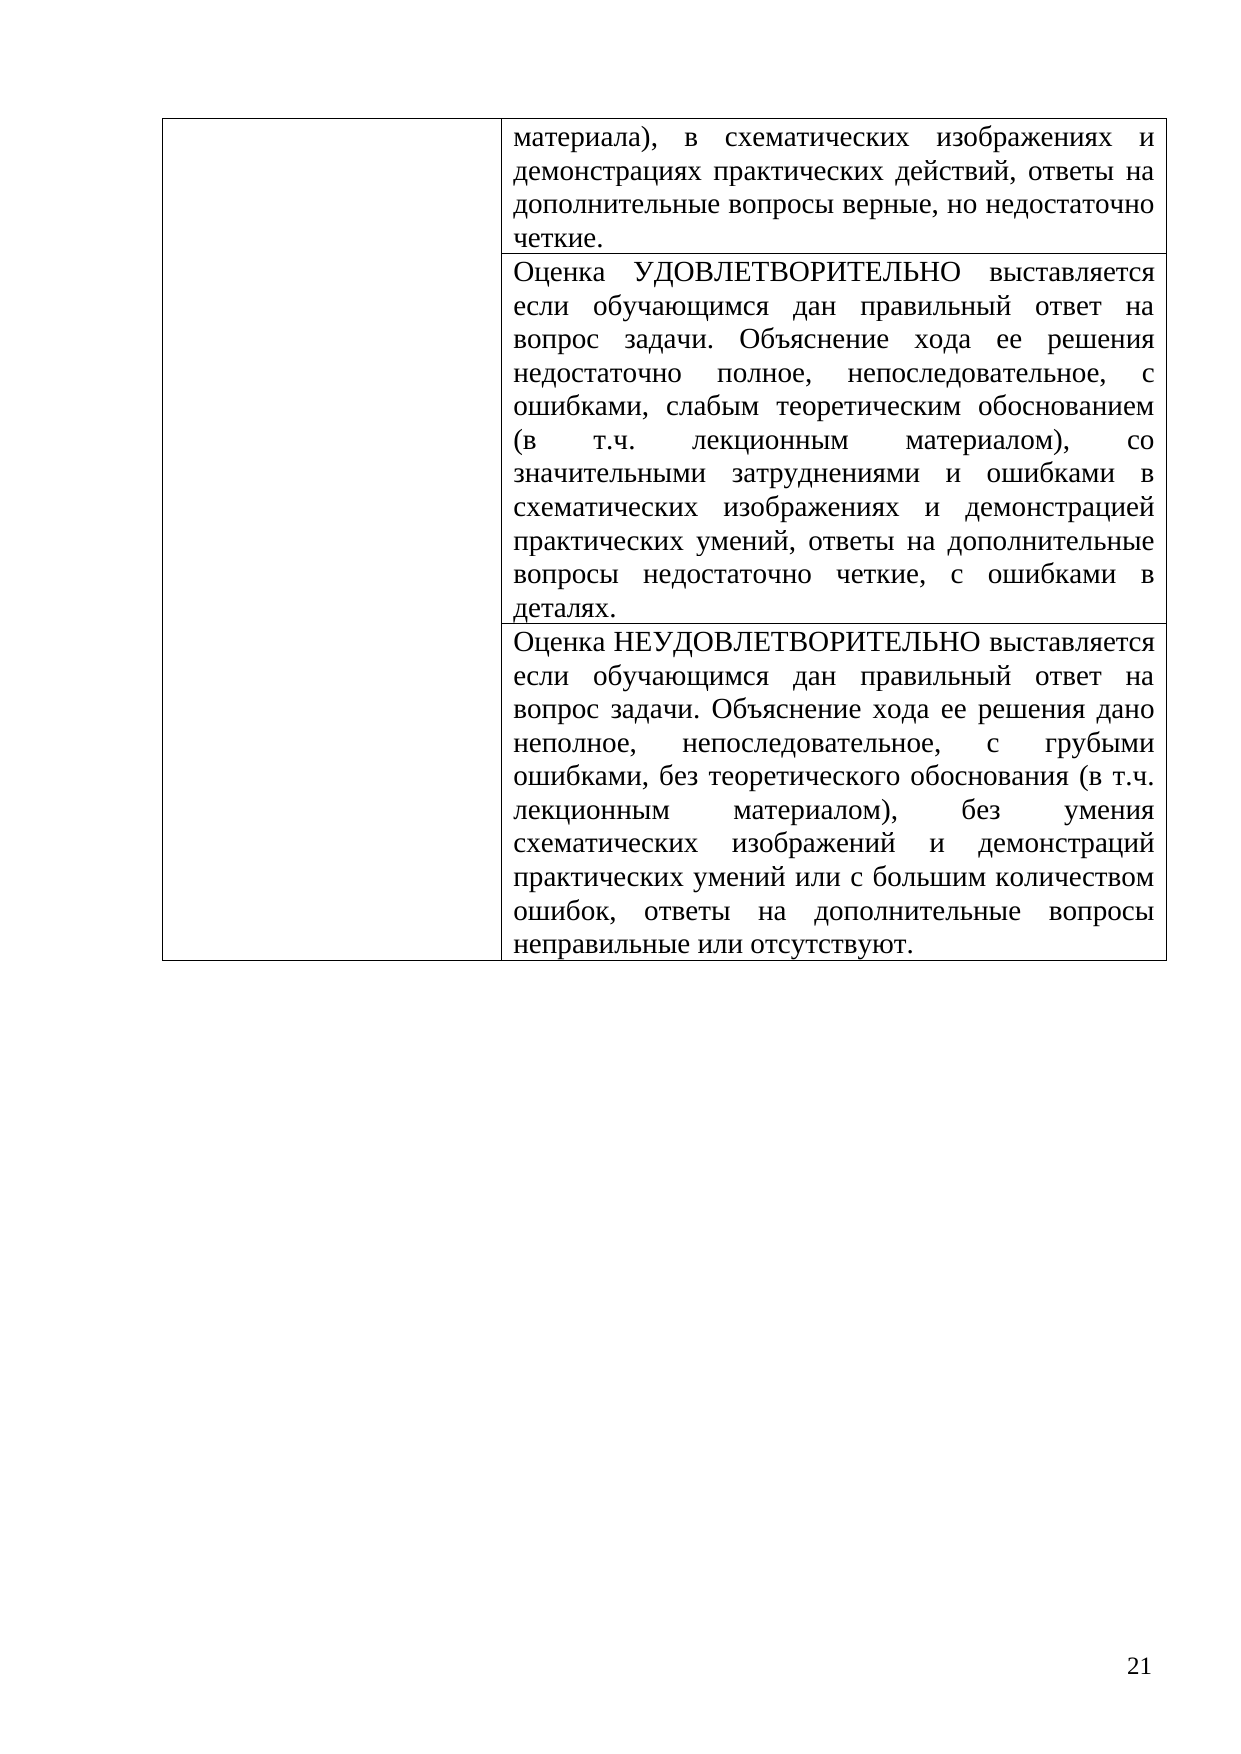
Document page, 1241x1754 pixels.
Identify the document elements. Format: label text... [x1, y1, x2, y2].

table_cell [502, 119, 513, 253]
table_cell Оценка НЕУДОВЛЕТВОРИТЕЛЬНО выставляется если обучающимся дан правильный ответ на вопрос задачи. Объяснение хода ее решения дано неполное, непоследовательное, с грубыми ошибками, без теоретического обоснования (в т.ч. лекционным материалом), без умения схематических изображений и демонстраций практических умений или с большим количеством ошибок, ответы на дополнительные вопросы неправильные или отсутствуют. [502, 624, 1166, 960]
table_cell Оценка УДОВЛЕТВОРИТЕЛЬНО выставляется если обучающимся дан правильный ответ на вопрос задачи. Объяснение хода ее решения недостаточно полное, непоследовательное, с ошибками, слабым теоретическим обоснованием (в т.ч. лекционным материалом), со значительными затруднениями и ошибками в схематических изображениях и демонстрацией практических умений, ответы на дополнительные вопросы недостаточно четкие, с ошибками в деталях. [502, 254, 1166, 623]
